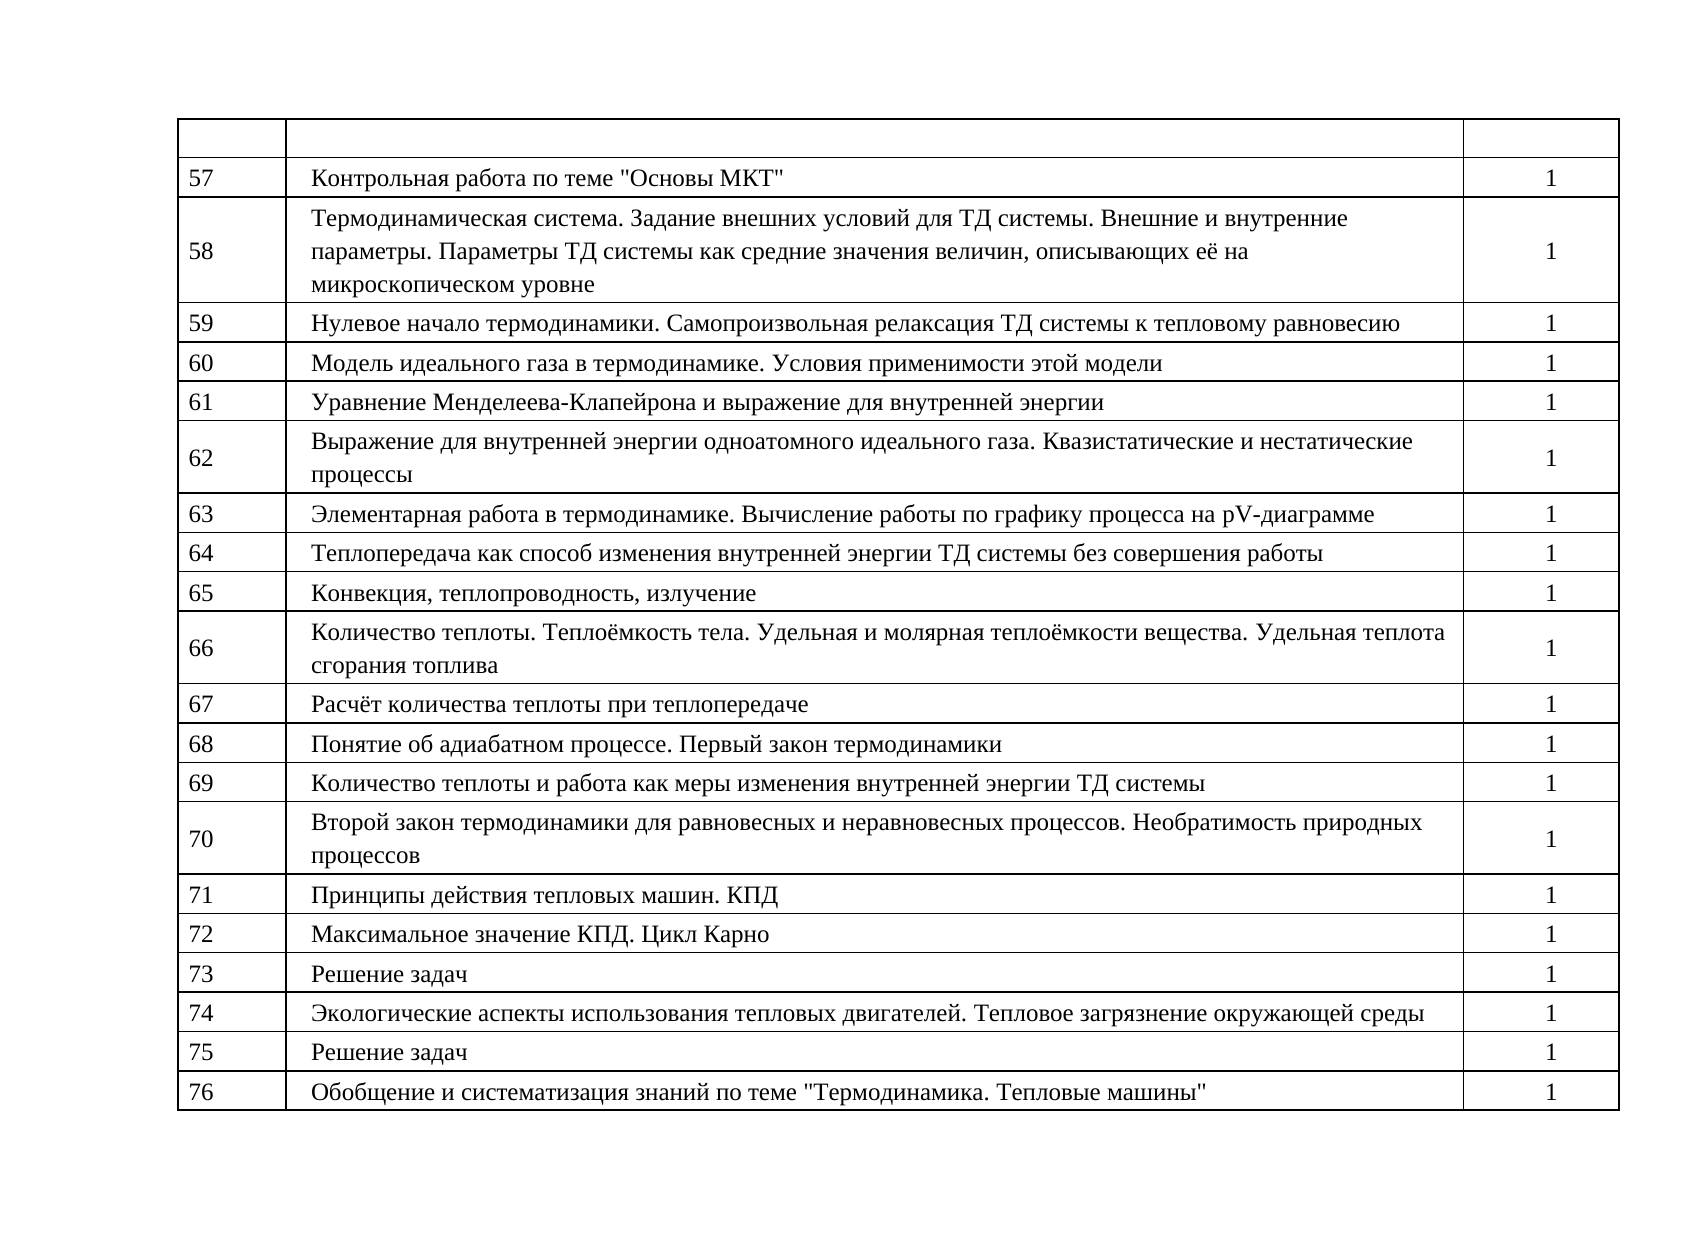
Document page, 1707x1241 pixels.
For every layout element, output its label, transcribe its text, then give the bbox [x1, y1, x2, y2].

table_cell 68 [179, 724, 285, 761]
table_cell 1 [1464, 421, 1618, 492]
table_cell 1 [1464, 343, 1618, 380]
table_cell Решение задач [287, 1032, 1463, 1070]
table_cell 61 [179, 382, 285, 420]
table_cell 76 [179, 1072, 285, 1109]
table_cell 63 [179, 494, 285, 531]
table_cell 1 [1464, 802, 1618, 873]
table_cell Обобщение и систематизация знаний по теме "Термодинамика. Тепловые машины" [287, 1072, 1463, 1109]
table_cell 75 [179, 1032, 285, 1070]
table_cell 67 [179, 684, 285, 722]
table_cell 73 [179, 953, 285, 991]
table_cell 58 [179, 198, 285, 302]
table_cell Экологические аспекты использования тепловых двигателей. Тепловое загрязнение окружающей среды [287, 993, 1463, 1031]
table_cell Принципы действия тепловых машин. КПД [287, 875, 1463, 912]
table_cell 66 [179, 612, 285, 683]
table_cell Теплопередача как способ изменения внутренней энергии ТД системы без совершения работы [287, 533, 1463, 571]
table_cell 1 [1464, 158, 1618, 196]
table_cell Второй закон термодинамики для равновесных и неравновесных процессов. Необратимость природных процессов [287, 802, 1463, 873]
table_cell 1 [1464, 612, 1618, 683]
table_cell 1 [1464, 198, 1618, 302]
table_cell 62 [179, 421, 285, 492]
table_cell 1 [1464, 572, 1618, 610]
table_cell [287, 120, 1463, 157]
table_cell 1 [1464, 120, 1618, 157]
table_cell 1 [1464, 684, 1618, 722]
table_cell 1 [1464, 993, 1618, 1031]
table_cell 1 [1464, 914, 1618, 952]
table_cell Понятие об адиабатном процессе. Первый закон термодинамики [287, 724, 1463, 761]
table_cell 57 [179, 158, 285, 196]
table_cell 70 [179, 802, 285, 873]
table_cell 72 [179, 914, 285, 952]
table_cell 1 [1464, 382, 1618, 420]
table_cell 69 [179, 763, 285, 801]
table_cell Расчёт количества теплоты при теплопередаче [287, 684, 1463, 722]
table_cell 1 [1464, 875, 1618, 912]
table_cell Модель идеального газа в термодинамике. Условия применимости этой модели [287, 343, 1463, 380]
table_cell Контрольная работа по теме "Основы МКТ" [287, 158, 1463, 196]
table_cell 59 [179, 303, 285, 341]
table_cell Решение задач [287, 953, 1463, 991]
table_cell 1 [1464, 303, 1618, 341]
table_cell Термодинамическая система. Задание внешних условий для ТД системы. Внешние и внутренние параметры. Параметры ТД системы как средние значения величин, описывающих её на микроскопическом уровне [287, 198, 1463, 302]
table_cell 1 [1464, 1072, 1618, 1109]
table_cell 1 [1464, 1032, 1618, 1070]
table_cell Конвекция, теплопроводность, излучение [287, 572, 1463, 610]
table_cell Количество теплоты и работа как меры изменения внутренней энергии ТД системы [287, 763, 1463, 801]
table_cell 1 [1464, 494, 1618, 531]
table_cell Максимальное значение КПД. Цикл Карно [287, 914, 1463, 952]
table_cell 1 [1464, 724, 1618, 761]
table_cell 1 [1464, 533, 1618, 571]
table_cell 74 [179, 993, 285, 1031]
table_cell 64 [179, 533, 285, 571]
table_cell 60 [179, 343, 285, 380]
table_cell Элементарная работа в термодинамике. Вычисление работы по графику процесса на pV-диаграмме [287, 494, 1463, 531]
table_cell Нулевое начало термодинамики. Самопроизвольная релаксация ТД системы к тепловому равновесию [287, 303, 1463, 341]
table_cell 1 [1464, 763, 1618, 801]
table_cell Количество теплоты. Теплоёмкость тела. Удельная и молярная теплоёмкости вещества. Удельная теплота сгорания топлива [287, 612, 1463, 683]
table_cell 65 [179, 572, 285, 610]
table_cell Выражение для внутренней энергии одноатомного идеального газа. Квазистатические и нестатические процессы [287, 421, 1463, 492]
table_cell 1 [1464, 953, 1618, 991]
table_cell 56 [179, 120, 285, 157]
table_cell 71 [179, 875, 285, 912]
table_cell Уравнение Менделеева-Клапейрона и выражение для внутренней энергии [287, 382, 1463, 420]
